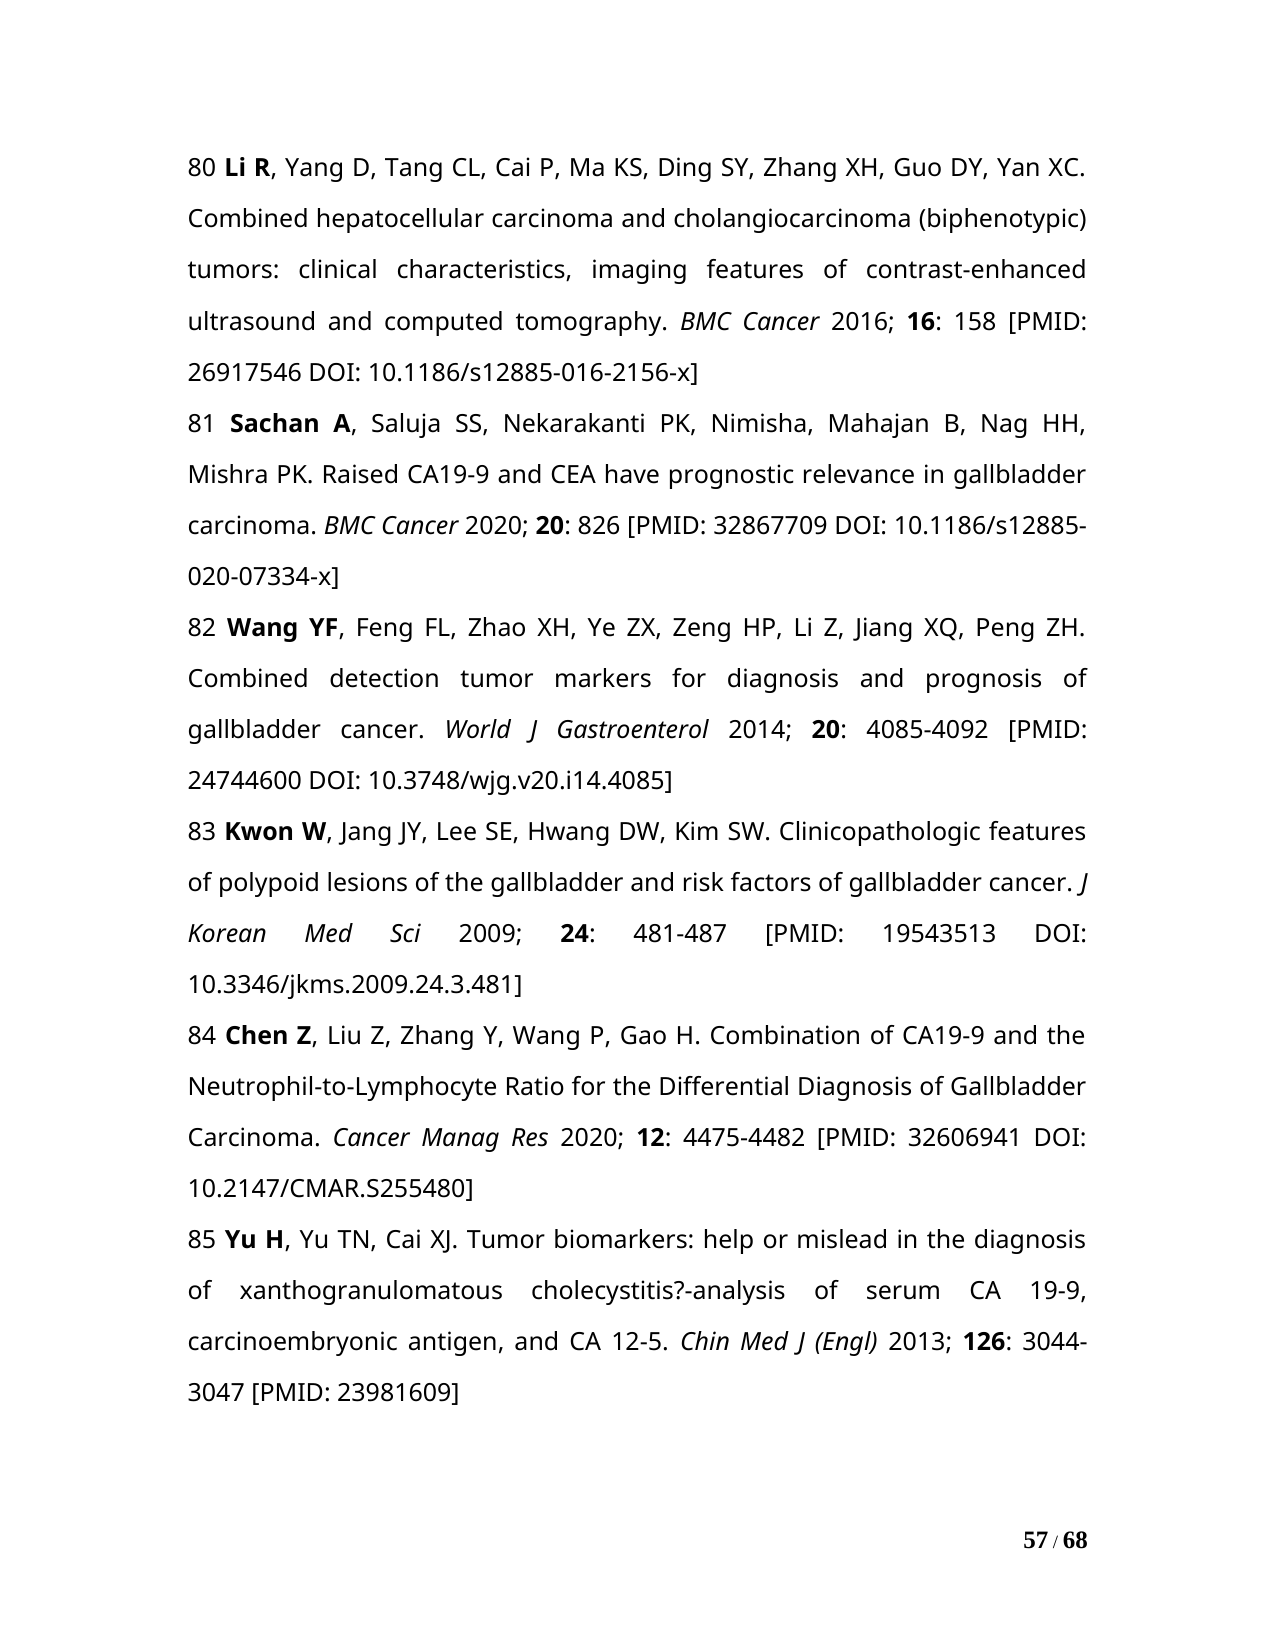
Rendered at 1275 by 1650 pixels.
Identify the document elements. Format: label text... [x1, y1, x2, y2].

text 81 Sachan A, Saluja SS, Nekarakanti PK, Nimisha, Mahajan B, Nag HH, Mishra PK. Raised CA19-9 and CEA have prognostic relevance in gallbladder carcinoma. BMC Cancer 2020; 20: 826 [PMID: 32867709 DOI: 10.1186/s12885-020-07334-x] [187, 405, 1087, 592]
text 85 Yu H, Yu TN, Cai XJ. Tumor biomarkers: help or mislead in the diagnosis of xanthogranulomatous cholecystitis?-analysis of serum CA 19-9, carcinoembryonic antigen, and CA 12-5. Chin Med J (Engl) 2013; 126: 3044-3047 [PMID: 23981609] [187, 1222, 1087, 1409]
text 84 Chen Z, Liu Z, Zhang Y, Wang P, Gao H. Combination of CA19-9 and the Neutrophil-to-Lymphocyte Ratio for the Differential Diagnosis of Gallbladder Carcinoma. Cancer Manag Res 2020; 12: 4475-4482 [PMID: 32606941 DOI: 10.2147/CMAR.S255480] [187, 1018, 1087, 1205]
text 82 Wang YF, Feng FL, Zhao XH, Ye ZX, Zeng HP, Li Z, Jiang XQ, Peng ZH. Combined detection tumor markers for diagnosis and prognosis of gallbladder cancer. World J Gastroenterol 2014; 20: 4085-4092 [PMID: 24744600 DOI: 10.3748/wjg.v20.i14.4085] [187, 609, 1087, 797]
text 83 Kwon W, Jang JY, Lee SE, Hwang DW, Kim SW. Clinicopathologic features of polypoid lesions of the gallbladder and risk factors of gallbladder cancer. J Korean Med Sci 2009; 24: 481-487 [PMID: 19543513 DOI: 10.3346/jkms.2009.24.3.481] [187, 813, 1087, 1001]
text 80 Li R, Yang D, Tang CL, Cai P, Ma KS, Ding SY, Zhang XH, Guo DY, Yan XC. Combined hepatocellular carcinoma and cholangiocarcinoma (biphenotypic) tumors: clinical characteristics, imaging features of contrast-enhanced ultrasound and computed tomography. BMC Cancer 2016; 16: 158 [PMID: 26917546 DOI: 10.1186/s12885-016-2156-x] [187, 150, 1087, 388]
